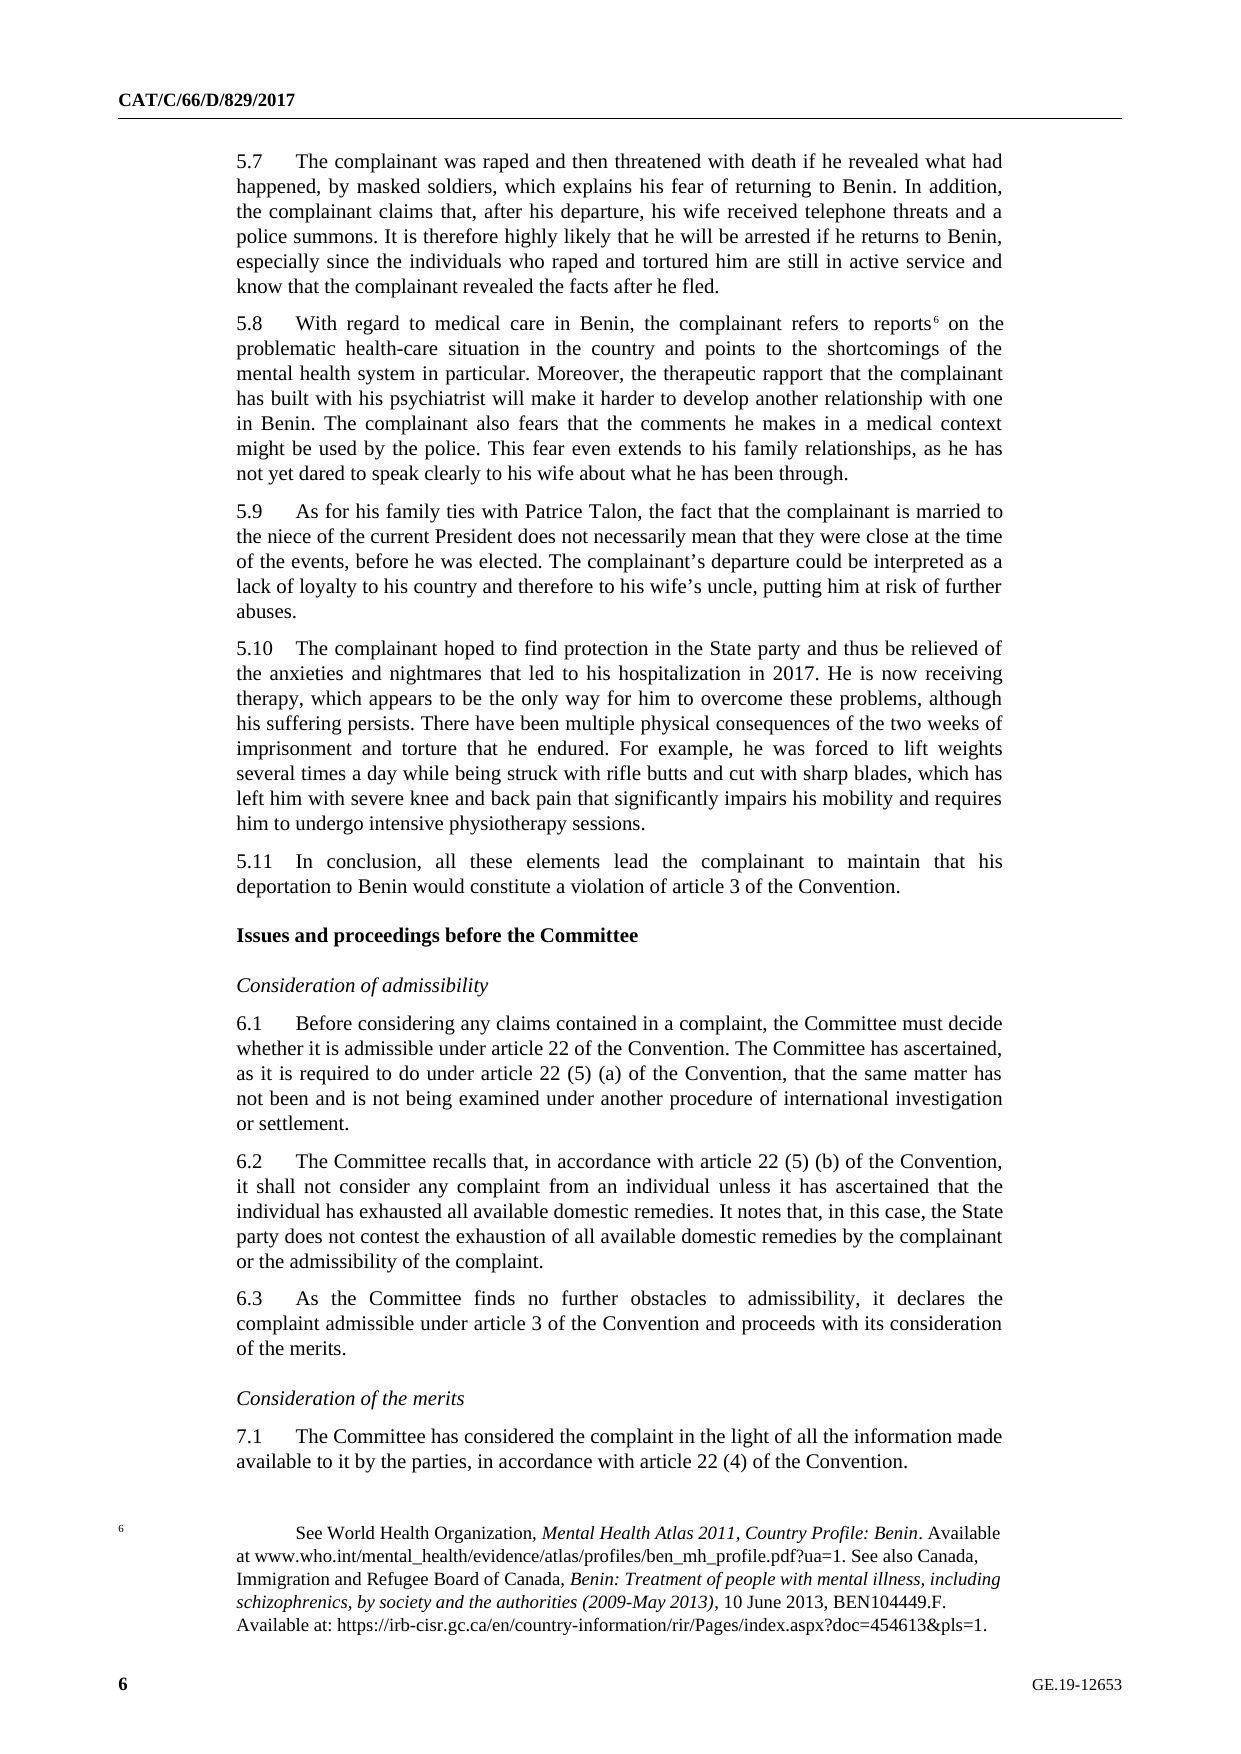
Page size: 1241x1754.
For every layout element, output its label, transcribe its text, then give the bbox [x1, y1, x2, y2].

text 5.11 In conclusion, all these elements lead the complainant to maintain that his deportation to Benin would constitute a violation of article 3 of the Convention. [236, 848, 1004, 898]
text 5.7 The complainant was raped and then threatened with death if he revealed what had happened, by masked soldiers, which explains his fear of returning to Benin. In addition, the complainant claims that, after his departure, his wife received telephone threats and a police summons. It is therefore highly likely that he will be arrested if he returns to Benin, especially since the individuals who raped and tortured him are still in active service and know that the complainant revealed the facts after he fled. [236, 148, 1004, 298]
text 5.9 As for his family ties with Patrice Talon, the fact that the complainant is married to the niece of the current President does not necessarily mean that they were close at the time of the events, before he was elected. The complainant’s departure could be interpreted as a lack of loyalty to his country and therefore to his wife’s uncle, putting him at risk of further abuses. [236, 498, 1004, 623]
text Issues and proceedings before the Committee [118, 923, 1004, 948]
text 6.2 The Committee recalls that, in accordance with article 22 (5) (b) of the Convention, it shall not consider any complaint from an individual unless it has ascertained that the individual has exhausted all available domestic remedies. It notes that, in this case, the State party does not contest the exhaustion of all available domestic remedies by the complainant or the admissibility of the complaint. [236, 1148, 1004, 1273]
text Consideration of the merits [118, 1385, 1004, 1410]
text 7.1 The Committee has considered the complaint in the light of all the information made available to it by the parties, in accordance with article 22 (4) of the Convention. [236, 1423, 1004, 1473]
text 6.1 Before considering any claims contained in a complaint, the Committee must decide whether it is admissible under article 22 of the Convention. The Committee has ascertained, as it is required to do under article 22 (5) (a) of the Convention, that the same matter has not been and is not being examined under another procedure of international investigation or settlement. [236, 1010, 1004, 1135]
text 5.10 The complainant hoped to find protection in the State party and thus be relieved of the anxieties and nightmares that led to his hospitalization in 2017. He is now receiving therapy, which appears to be the only way for him to overcome these problems, although his suffering persists. There have been multiple physical consequences of the two weeks of imprisonment and torture that he endured. For example, he was forced to lift weights several times a day while being struck with rifle butts and cut with sharp blades, which has left him with severe knee and back pain that significantly impairs his mobility and requires him to undergo intensive physiotherapy sessions. [236, 635, 1004, 835]
text Consideration of admissibility [118, 973, 1004, 998]
text 5.8 With regard to medical care in Benin, the complainant refers to reports on the problematic health-care situation in the country and points to the shortcomings of the mental health system in particular. Moreover, the therapeutic rapport that the complainant has built with his psychiatrist will make it harder to develop another relationship with one in Benin. The complainant also fears that the comments he makes in a medical context might be used by the police. This fear even extends to his family relationships, as he has not yet dared to speak clearly to his wife about what he has been through. [236, 310, 1004, 485]
text 6.3 As the Committee finds no further obstacles to admissibility, it declares the complaint admissible under article 3 of the Convention and proceeds with its consideration of the merits. [236, 1285, 1004, 1360]
